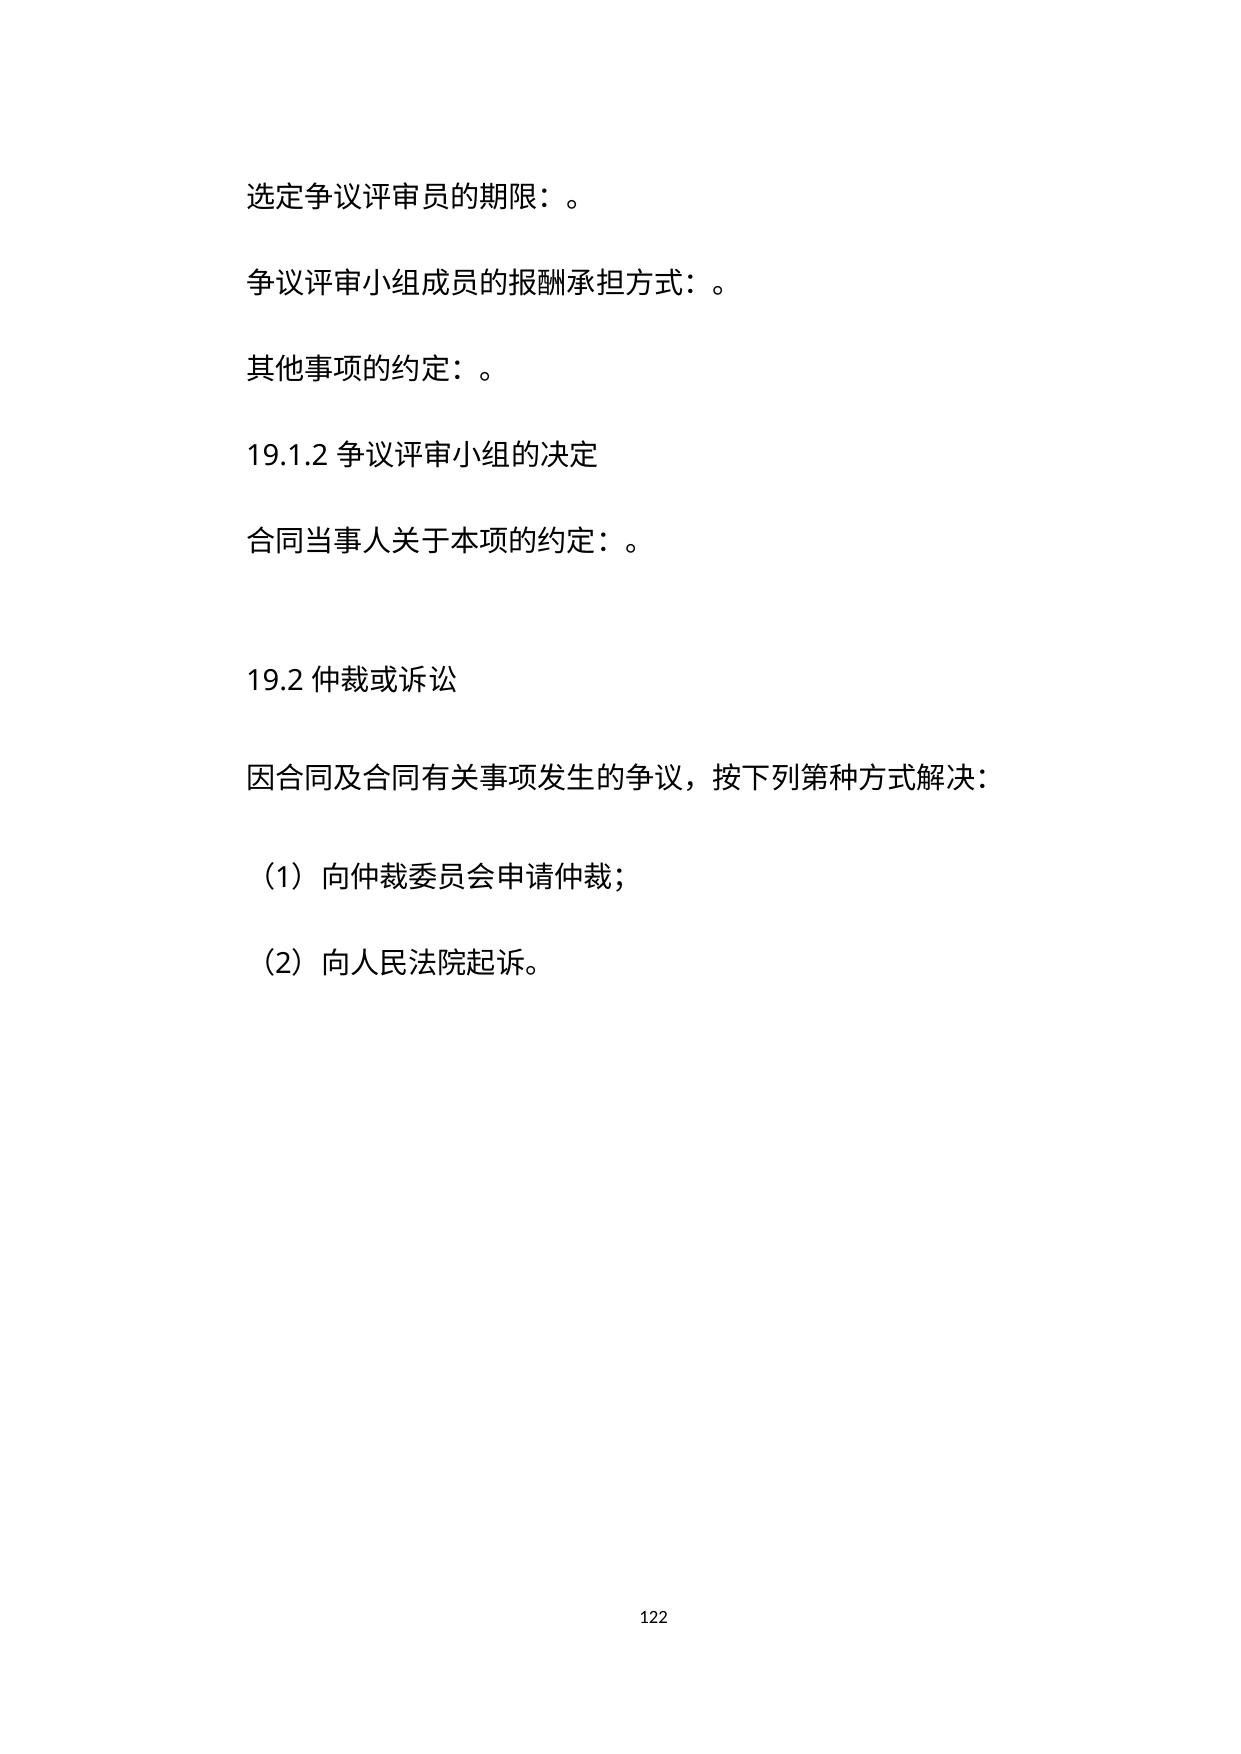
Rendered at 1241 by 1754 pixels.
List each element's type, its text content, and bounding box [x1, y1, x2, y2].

text （1）向仲裁委员会申请仲裁； [187, 842, 1053, 907]
text 争议评审小组成员的报酬承担方式：。 [187, 248, 1053, 313]
text 合同当事人关于本项的约定：。 [187, 507, 1053, 572]
text 19.2 仲裁或诉讼 [187, 645, 1053, 710]
text （2）向人民法院起诉。 [187, 928, 1053, 993]
text 19.1.2 争议评审小组的决定 [187, 420, 1053, 485]
text 选定争议评审员的期限：。 [187, 162, 1053, 227]
text 其他事项的约定：。 [187, 334, 1053, 399]
text 因合同及合同有关事项发生的争议，按下列第种方式解决： [187, 744, 1053, 809]
